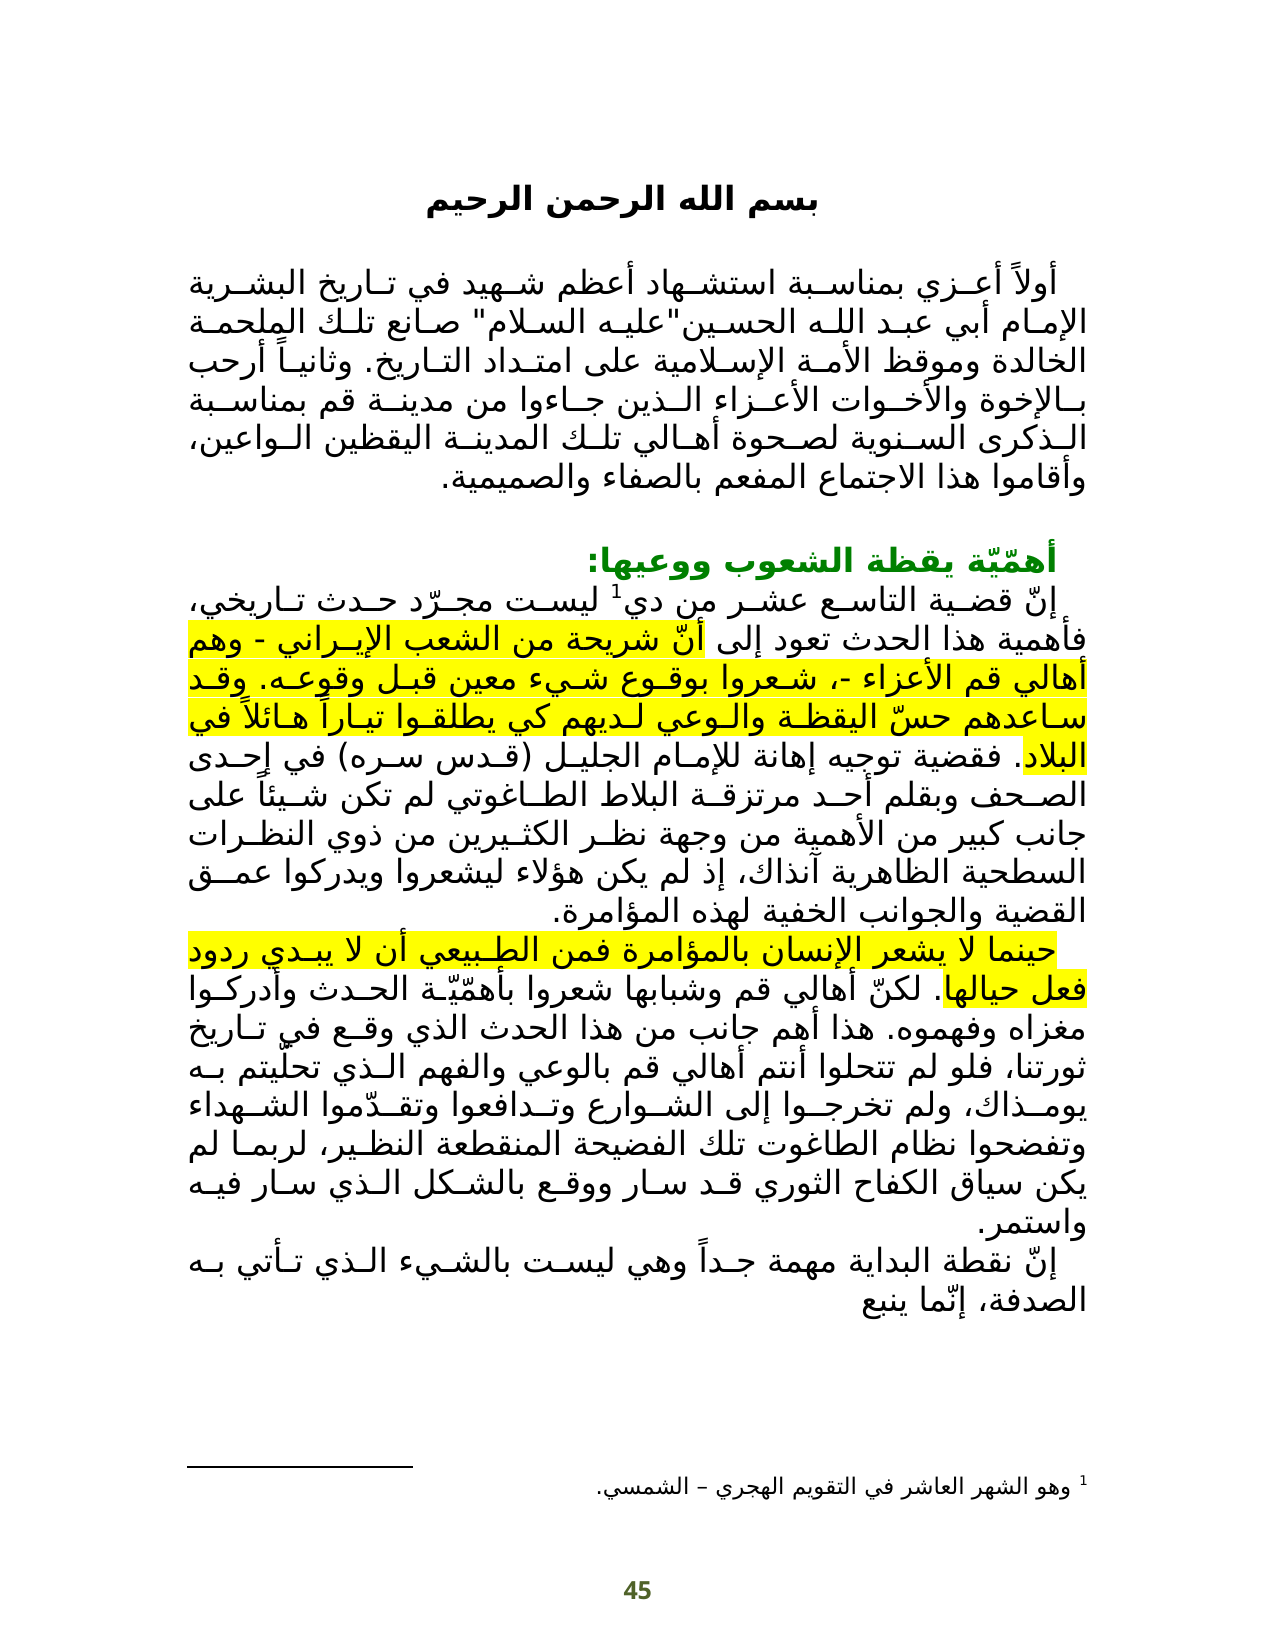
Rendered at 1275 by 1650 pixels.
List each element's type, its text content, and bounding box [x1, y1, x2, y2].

text أولاً أعزي بمناسبة استشهاد أعظم شهيد في تاريخ البشرية الإمام أبي عبد الله الحسين"عليه السلام" صانع تلك الملحمة الخالدة وموقظ الأمة الإسلامية على امتداد التاريخ. وثانياً أرحب بالإخوة والأخوات الأعزاء الذين جاءوا من مدينة قم بمناسبة الذكرى السنوية لصحوة أهالي تلك المدينة اليقظين الواعين، وأقاموا هذا الاجتماع المفعم بالصفاء والصميمية. [187, 263, 1087, 497]
text حينما لا يشعر الإنسان بالمؤامرة فمن الطبيعي أن لا يبدي ردود فعل حيالها. لكنّ أهالي قم وشبابها شعروا بأهمّيّة الحدث وأدركوا مغزاه وفهموه. هذا أهم جانب من هذا الحدث الذي وقع في تاريخ ثورتنا، فلو لم تتحلوا أنتم أهالي قم بالوعي والفهم الذي تحلّيتم به يومذاك، ولم تخرجوا إلى الشوارع وتدافعوا وتقدّموا الشهداء وتفضحوا نظام الطاغوت تلك الفضيحة المنقطعة النظير، لربما لم يكن سياق الكفاح الثوري قد سار ووقع بالشكل الذي سار فيه واستمر. [187, 931, 1087, 1241]
text أهمّيّة يقظة الشعوب ووعيها: [187, 542, 1087, 581]
text إنّ قضية التاسع عشر من دي ليست مجرّد حدث تاريخي، فأهمية هذا الحدث تعود إلى أنّ شريحة من الشعب الإيراني - وهم أهالي قم الأعزاء -، شعروا بوقوع شيء معين قبل وقوعه. وقد ساعدهم حسّ اليقظة والوعي لديهم كي يطلقوا تياراً هائلاً في البلاد. فقضية توجيه إهانة للإمام الجليل (قدس سره) في إحدى الصحف وبقلم أحد مرتزقة البلاط الطاغوتي لم تكن شيئاً على جانب كبير من الأهمية من وجهة نظر الكثيرين من ذوي النظرات السطحية الظاهرية آنذاك، إذ لم يكن هؤلاء ليشعروا ويدركوا عمق القضية والجوانب الخفية لهذه المؤامرة. [187, 581, 1087, 931]
text إنّ نقطة البداية مهمة جداً وهي ليست بالشيء الذي تأتي به الصدفة، إنّما ينبع [187, 1241, 1087, 1319]
text بسم الله الرحمن الرحيم [187, 179, 1087, 218]
